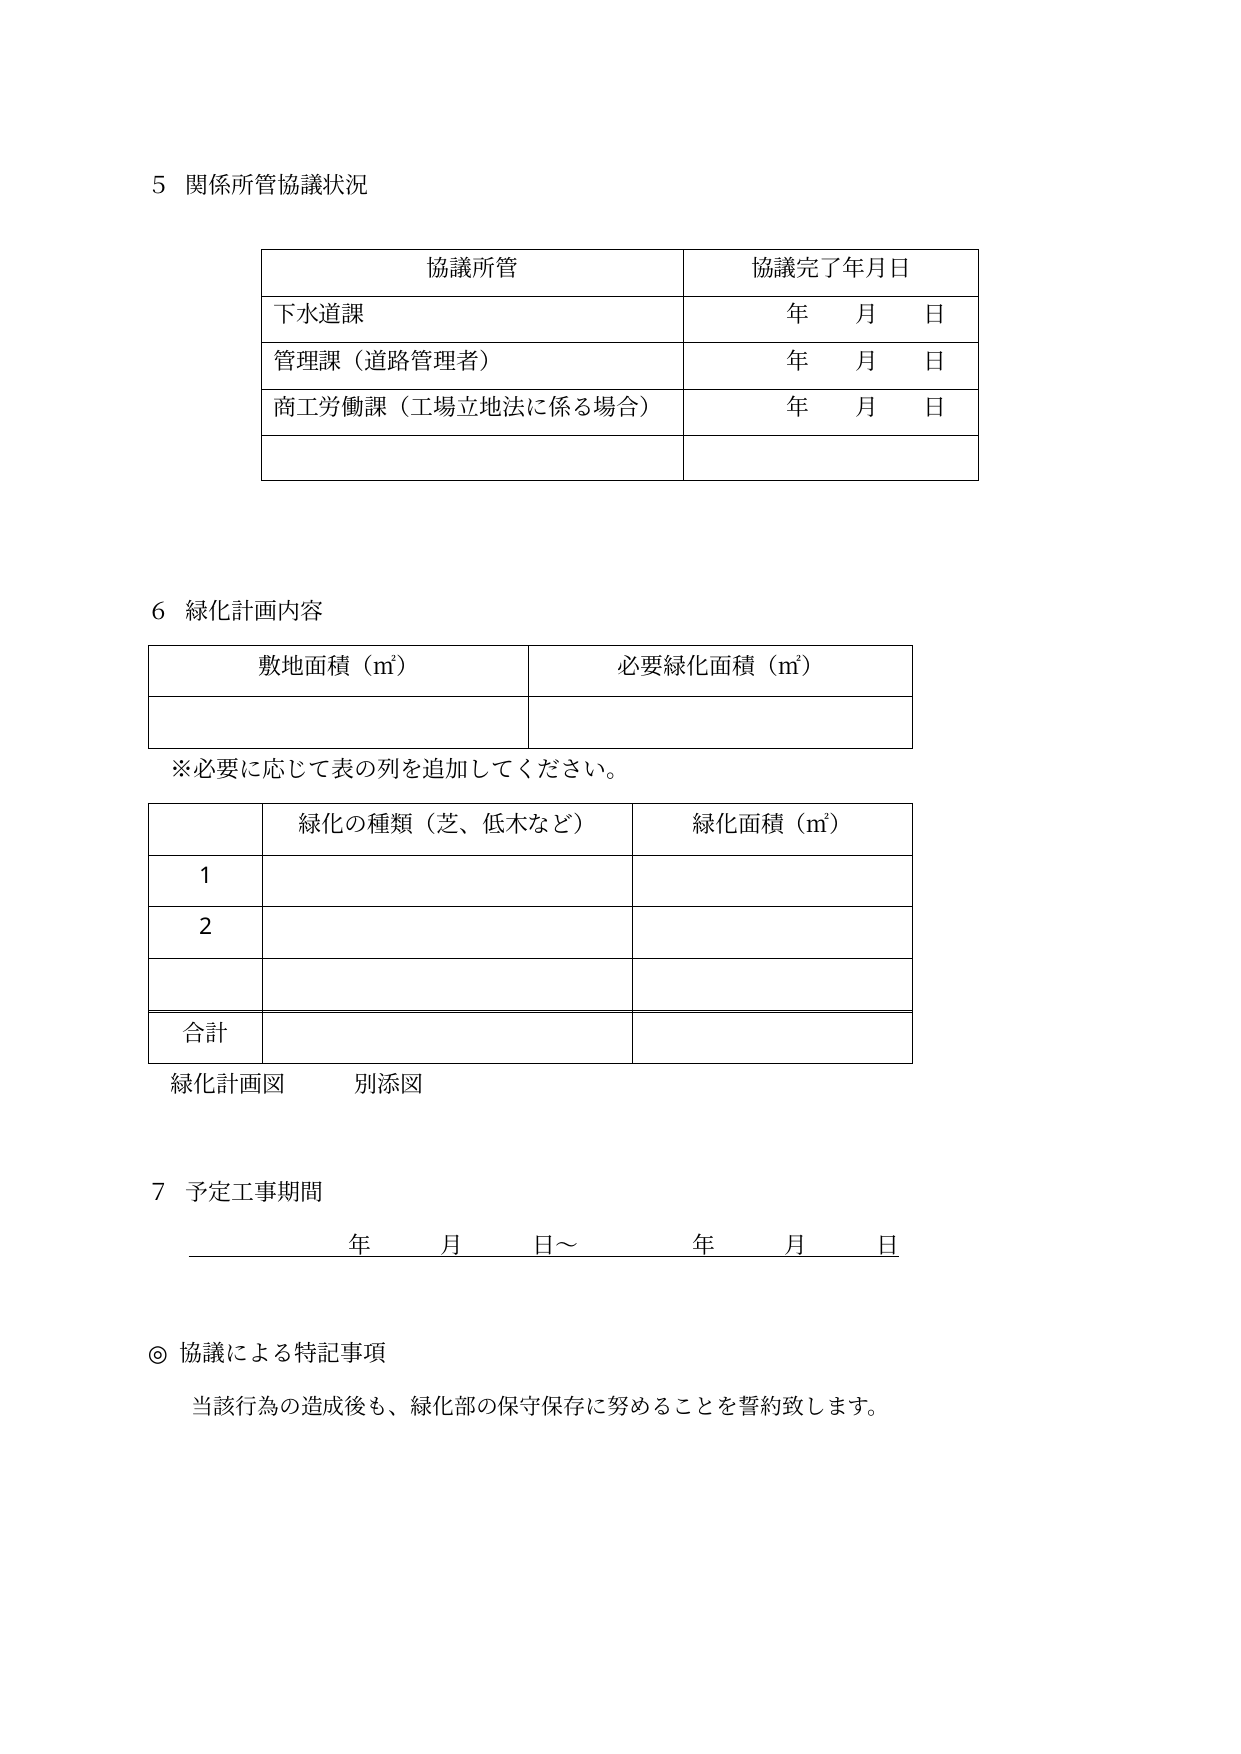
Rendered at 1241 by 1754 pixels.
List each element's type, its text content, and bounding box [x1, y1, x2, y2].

table_cell [633, 959, 912, 1009]
list 緑化計画内容 [148, 591, 1092, 629]
list 予定工事期間 [148, 1171, 1092, 1209]
table_cell 商工労働課（工場立地法に係る場合） [262, 390, 683, 435]
table_cell 1 [149, 856, 262, 906]
table_header 必要緑化面積（㎡） [529, 646, 912, 696]
table_cell [149, 697, 528, 748]
table_cell 下水道課 [262, 297, 683, 342]
table_cell [633, 907, 912, 958]
text ※必要に応じて表の列を追加してください。 [148, 749, 1092, 786]
table_cell [633, 856, 912, 906]
table_cell 合計 [149, 1013, 262, 1063]
table_cell 年 月 日 [684, 343, 978, 388]
table_header [149, 804, 262, 854]
text 当該行為の造成後も、緑化部の保守保存に努めることを誓約致します。 [148, 1386, 1092, 1424]
table_header 協議完了年月日 [684, 250, 978, 296]
table_cell [262, 436, 683, 480]
table_cell [263, 959, 632, 1009]
table_cell 年 月 日 [684, 297, 978, 342]
table_cell [263, 907, 632, 958]
table_cell 2 [149, 907, 262, 958]
text ◎ 協議による特記事項 [148, 1332, 1092, 1370]
table_header 緑化面積（㎡） [633, 804, 912, 854]
text 年 月 日～ 年 月 日 [165, 1225, 1092, 1263]
list 関係所管協議状況 [148, 164, 1092, 202]
table_cell [263, 856, 632, 906]
table_header 敷地面積（㎡） [149, 646, 528, 696]
table_cell 管理課（道路管理者） [262, 343, 683, 388]
table_cell [529, 697, 912, 748]
text 緑化計画図 別添図 [148, 1064, 1092, 1102]
table_cell [684, 436, 978, 480]
table_cell [633, 1013, 912, 1063]
table_cell [149, 959, 262, 1009]
table_header 緑化の種類（芝、低木など） [263, 804, 632, 854]
table_cell 年 月 日 [684, 390, 978, 435]
table_header 協議所管 [262, 250, 683, 296]
table_cell [263, 1013, 632, 1063]
